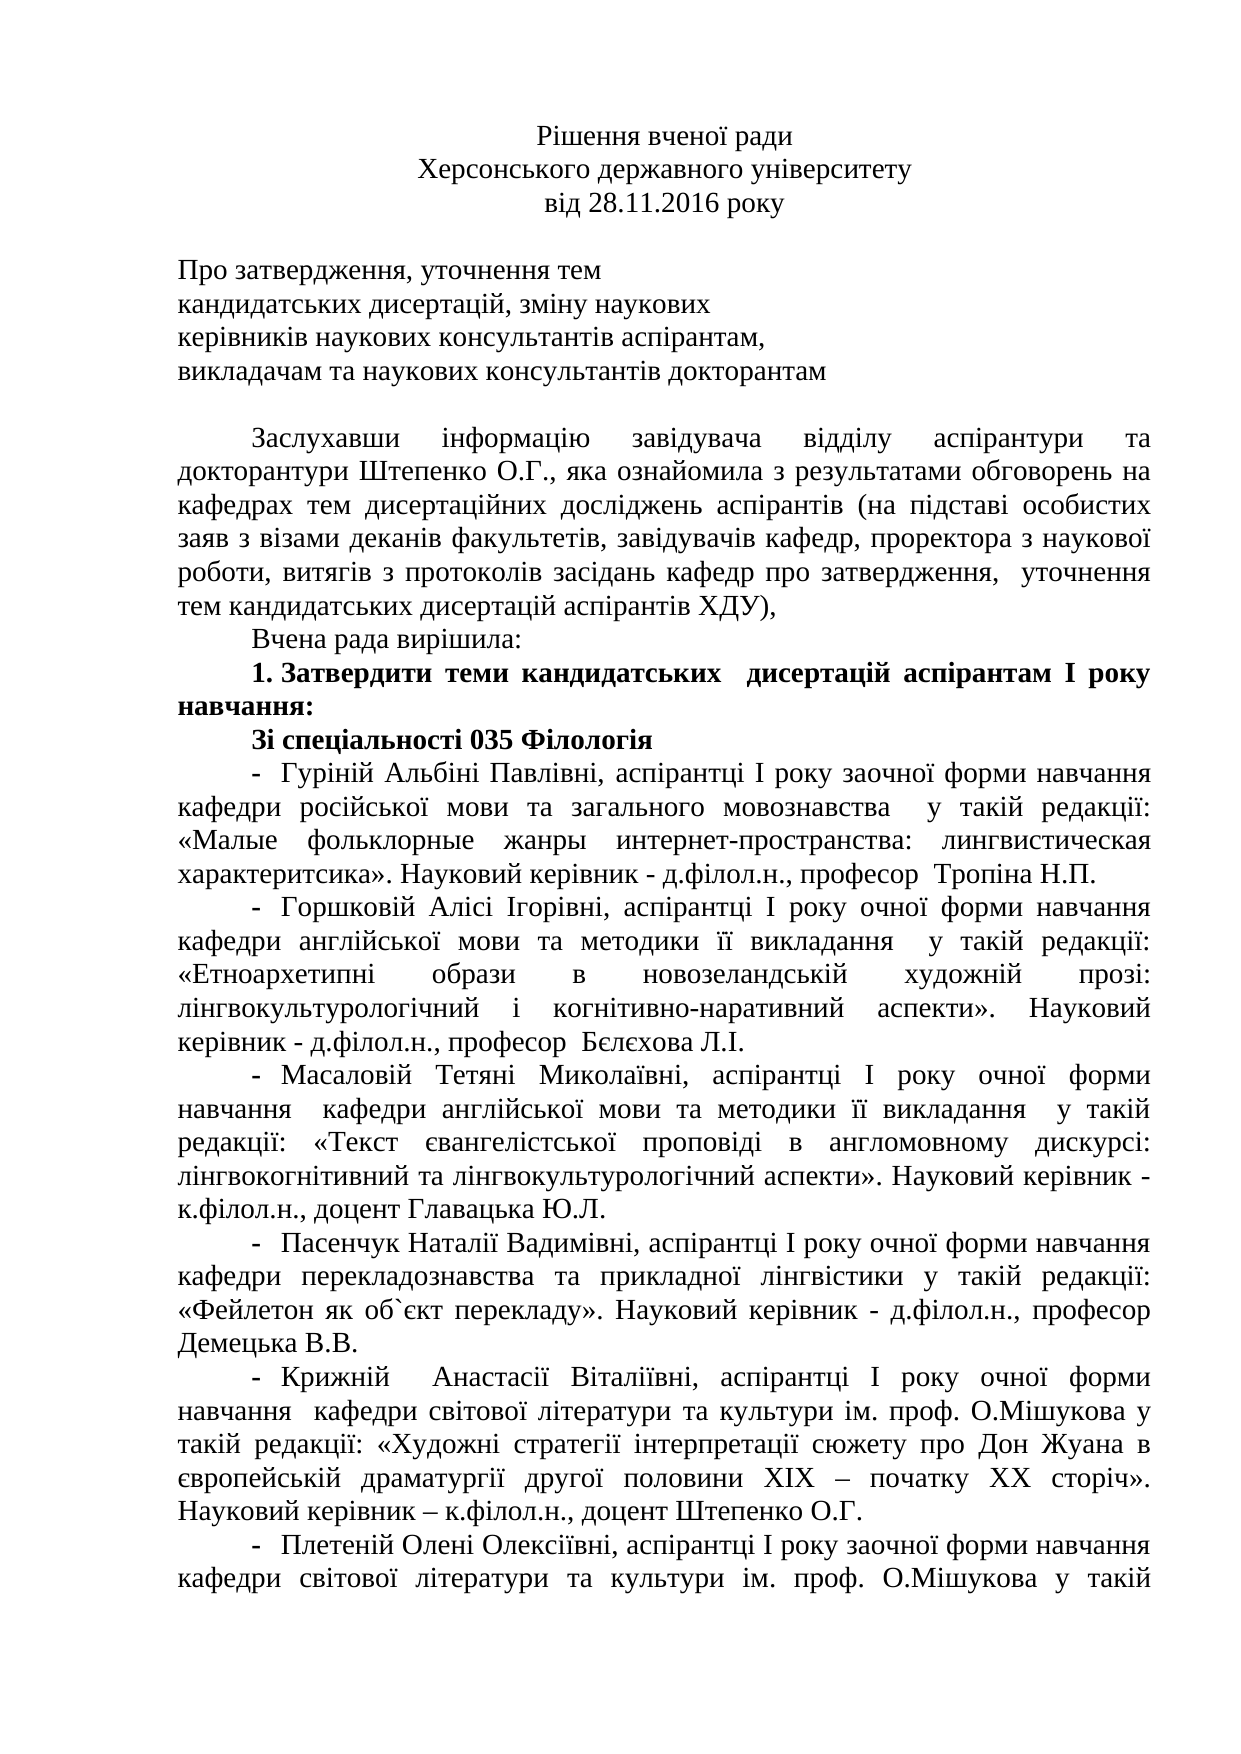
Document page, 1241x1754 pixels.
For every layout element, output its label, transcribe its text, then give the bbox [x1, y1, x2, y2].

subtitle Рішення вченої ради [177, 118, 1152, 152]
list Затвердити теми кандидатських дисертацій аспірантам І року навчання: [177, 655, 1152, 722]
text Про затвердження, уточнення тем [177, 252, 1152, 286]
list Пасенчук Наталії Вадимівні, аспірантці І року очної форми навчання кафедри перекладознавства та прикладної лінгвістики у такій редакції: «Фейлетон як об`єкт перекладу». Науковий керівник - д.філол.н., професор Демецька В.В. [177, 1225, 1152, 1359]
list Гуріній Альбіні Павлівні, аспірантці І року заочної форми навчання кафедри російської мови та загального мовознавства у такій редакції: «Малые фольклорные жанры интернет-пространства: лингвистическая характеритсика». Науковий керівник - д.філол.н., професор Тропіна Н.П. [177, 755, 1152, 889]
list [177, 1527, 1152, 1594]
text кандидатських дисертацій, зміну наукових [177, 286, 1152, 319]
text Вчена рада вирішила: [177, 621, 1152, 655]
list Горшковій Алісі Ігорівні, аспірантці І року очної форми навчання кафедри англійської мови та методики її викладання у такій редакції: «Етноархетипні образи в новозеландській художній прозі: лінгвокультурологічний і когнітивно-наративний аспекти». Науковий керівник - д.філол.н., професор Бєлєхова Л.І. [177, 889, 1152, 1057]
list Крижній Анастасії Віталіївні, аспірантці І року очної форми навчання кафедри світової літератури та культури ім. проф. О.Мішукова у такій редакції: «Художні стратегії інтерпретації сюжету про Дон Жуана в європейській драматургії другої половини XIX – початку ХХ сторіч». Науковий керівник – к.філол.н., доцент Штепенко О.Г. [177, 1359, 1152, 1527]
text Заслухавши інформацію завідувача відділу аспірантури та докторантури Штепенко О.Г., яка ознайомила з результатами обговорень на кафедрах тем дисертаційних досліджень аспірантів (на підставі особистих заяв з візами деканів факультетів, завідувачів кафедр, проректора з наукової роботи, витягів з протоколів засідань кафедр про затвердження, уточнення тем кандидатських дисертацій аспірантів ХДУ), [177, 420, 1152, 621]
text Зі спеціальності 035 Філологія [177, 722, 1152, 755]
text керівників наукових консультантів аспірантам, [177, 319, 1152, 353]
list Масаловій Тетяні Миколаївні, аспірантці І року очної форми навчання кафедри англійської мови та методики її викладання у такій редакції: «Текст євангелістської проповіді в англомовному дискурсі: лінгвокогнітивний та лінгвокультурологічний аспекти». Науковий керівник - к.філол.н., доцент Главацька Ю.Л. [177, 1057, 1152, 1225]
subtitle Херсонського державного університету [177, 152, 1152, 185]
text від 28.11.2016 року [177, 185, 1152, 219]
text викладачам та наукових консультантів докторантам [177, 353, 1152, 386]
